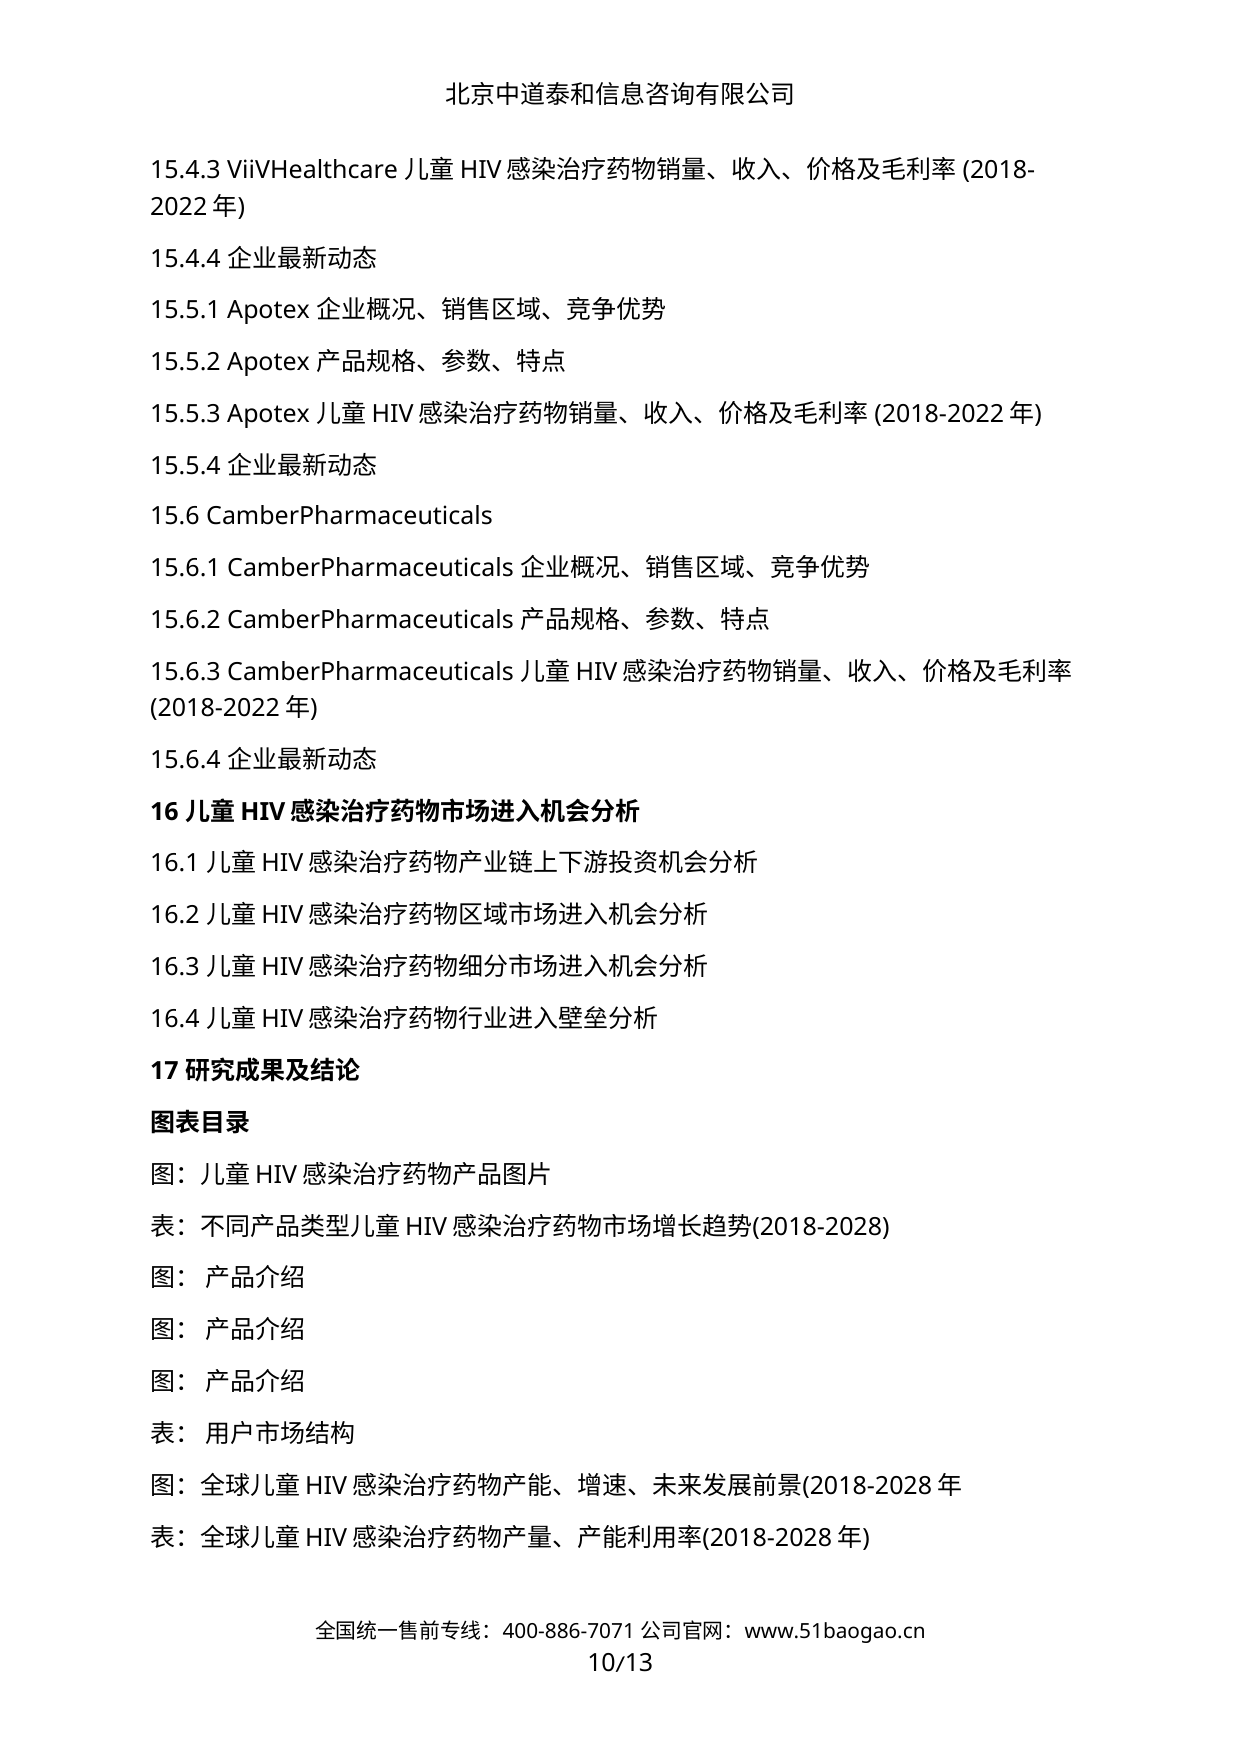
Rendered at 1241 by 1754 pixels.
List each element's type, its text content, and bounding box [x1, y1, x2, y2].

text 图：全球儿童HIV感染治疗药物产能、增速、未来发展前景(2018-2028年 [150, 1465, 1090, 1502]
text 表：不同产品类型儿童HIV感染治疗药物市场增长趋势(2018-2028) [150, 1206, 1090, 1242]
text 15.4.4 企业最新动态 [150, 238, 1090, 274]
text 16.4 儿童HIV感染治疗药物行业进入壁垒分析 [150, 998, 1090, 1035]
text 图：儿童HIV感染治疗药物产品图片 [150, 1154, 1090, 1190]
text 15.4.3 ViiVHealthcare 儿童HIV感染治疗药物销量、收入、价格及毛利率 (2018-2022年) [150, 150, 1090, 222]
text 15.5.2 Apotex 产品规格、参数、特点 [150, 342, 1090, 378]
text 15.5.3 Apotex 儿童HIV感染治疗药物销量、收入、价格及毛利率 (2018-2022年) [150, 394, 1090, 430]
text 15.6.4 企业最新动态 [150, 739, 1090, 775]
text 15.6.2 CamberPharmaceuticals 产品规格、参数、特点 [150, 599, 1090, 635]
text 图： 产品介绍 [150, 1310, 1090, 1346]
text 图： 产品介绍 [150, 1258, 1090, 1294]
text 16.1 儿童HIV感染治疗药物产业链上下游投资机会分析 [150, 843, 1090, 879]
text 15.6 CamberPharmaceuticals [150, 497, 1090, 532]
text 表： 用户市场结构 [150, 1413, 1090, 1450]
text 图表目录 [150, 1102, 1090, 1138]
text 15.6.1 CamberPharmaceuticals 企业概况、销售区域、竞争优势 [150, 547, 1090, 583]
text 图： 产品介绍 [150, 1362, 1090, 1398]
text 15.6.3 CamberPharmaceuticals 儿童HIV感染治疗药物销量、收入、价格及毛利率 (2018-2022年) [150, 651, 1090, 723]
text 16.3 儿童HIV感染治疗药物细分市场进入机会分析 [150, 947, 1090, 983]
text 17 研究成果及结论 [150, 1050, 1090, 1087]
text 15.5.4 企业最新动态 [150, 446, 1090, 482]
text 15.5.1 Apotex 企业概况、销售区域、竞争优势 [150, 290, 1090, 326]
text 16 儿童HIV感染治疗药物市场进入机会分析 [150, 791, 1090, 827]
text 16.2 儿童HIV感染治疗药物区域市场进入机会分析 [150, 895, 1090, 931]
text 表：全球儿童HIV感染治疗药物产量、产能利用率(2018-2028年) [150, 1517, 1090, 1553]
